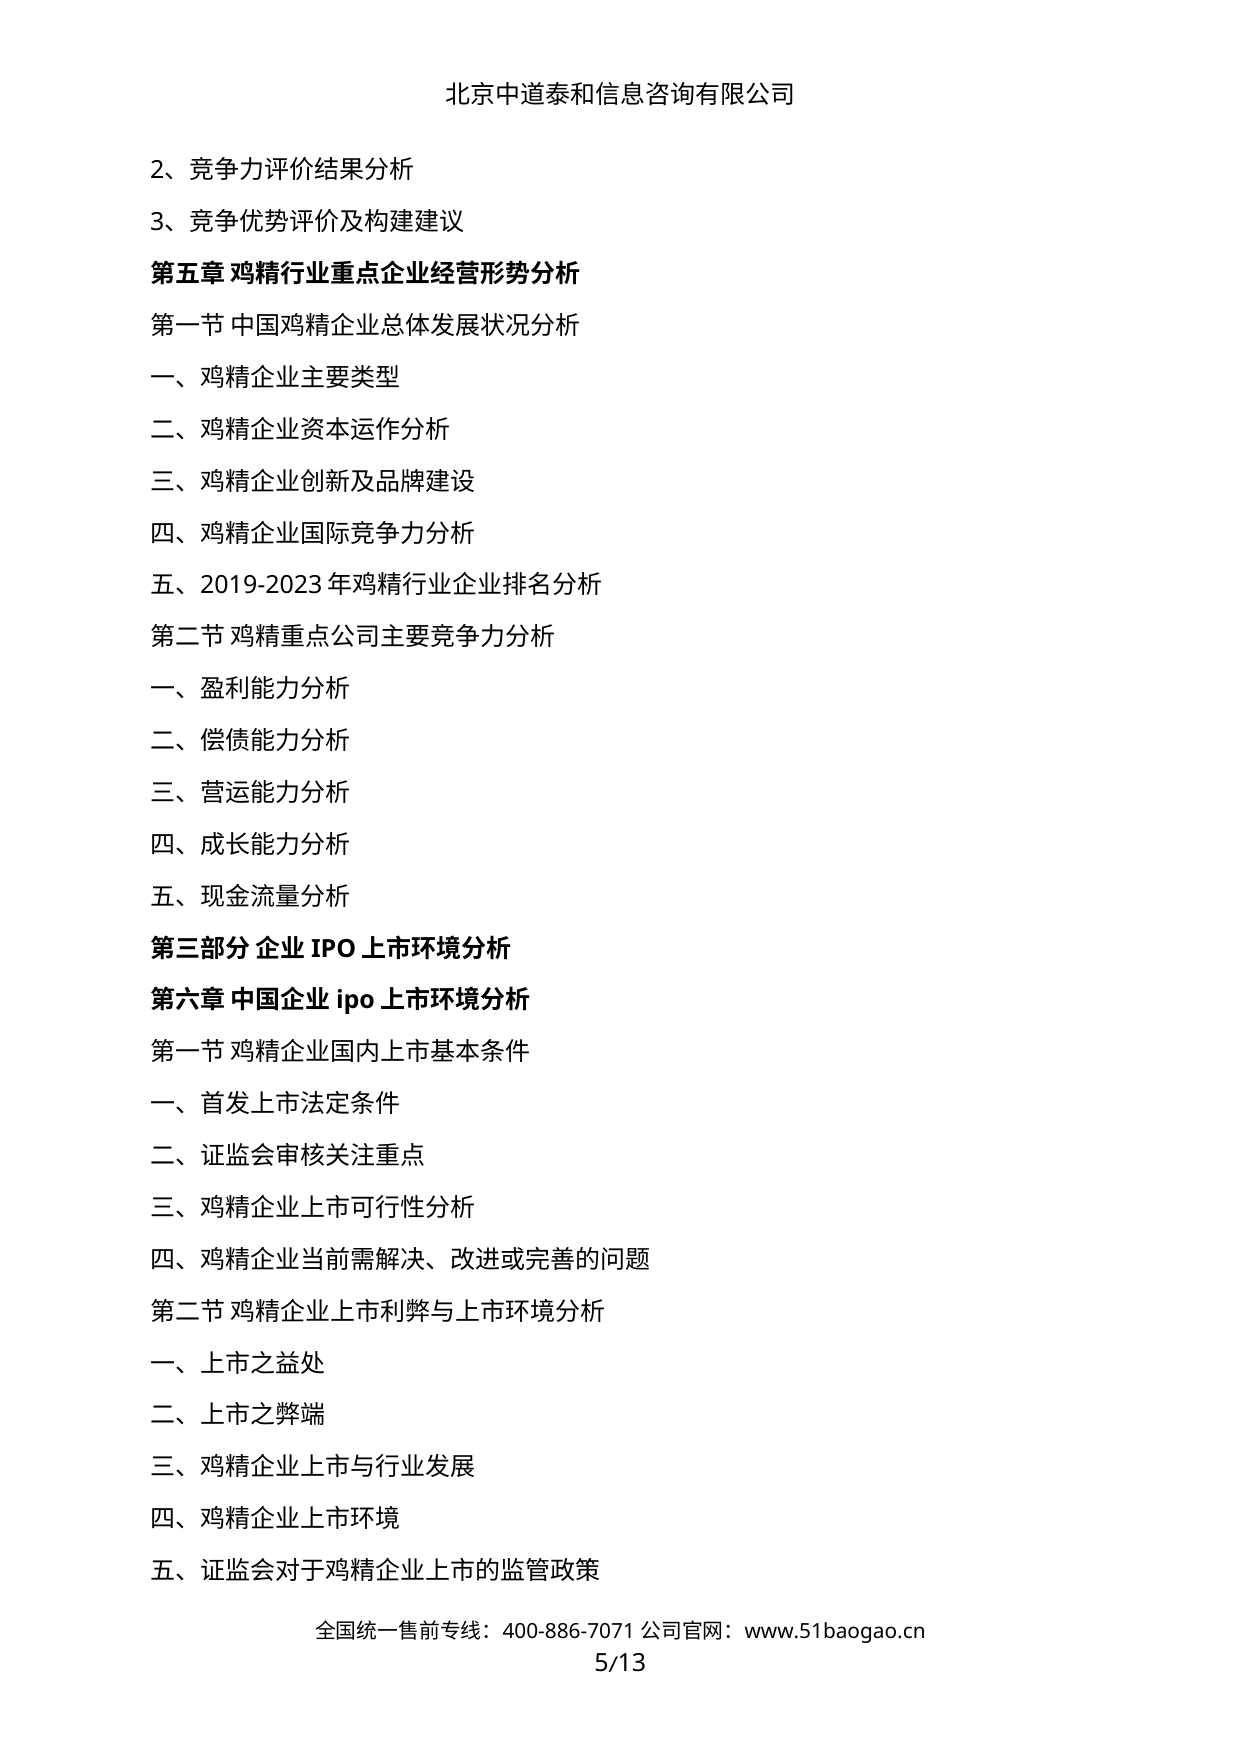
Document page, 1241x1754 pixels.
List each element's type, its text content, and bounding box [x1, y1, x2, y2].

text 三、鸡精企业上市与行业发展 [150, 1447, 1090, 1483]
text 第二节 鸡精企业上市利弊与上市环境分析 [150, 1291, 1090, 1327]
text 第五章 鸡精行业重点企业经营形势分析 [150, 254, 1090, 290]
text 一、盈利能力分析 [150, 669, 1090, 705]
text 二、偿债能力分析 [150, 721, 1090, 757]
text 四、鸡精企业当前需解决、改进或完善的问题 [150, 1239, 1090, 1276]
text 第一节 中国鸡精企业总体发展状况分析 [150, 306, 1090, 342]
text 二、证监会审核关注重点 [150, 1136, 1090, 1172]
text 三、鸡精企业上市可行性分析 [150, 1187, 1090, 1224]
text 五、现金流量分析 [150, 876, 1090, 912]
text 3、竞争优势评价及构建建议 [150, 202, 1090, 238]
text 二、上市之弊端 [150, 1395, 1090, 1431]
text 一、首发上市法定条件 [150, 1084, 1090, 1120]
text 2、竞争力评价结果分析 [150, 150, 1090, 186]
text 四、鸡精企业国际竞争力分析 [150, 513, 1090, 549]
text 五、2019-2023年鸡精行业企业排名分析 [150, 565, 1090, 601]
text 三、营运能力分析 [150, 772, 1090, 809]
text 四、鸡精企业上市环境 [150, 1499, 1090, 1535]
text 二、鸡精企业资本运作分析 [150, 409, 1090, 446]
text 一、上市之益处 [150, 1343, 1090, 1379]
text 第三部分 企业IPO上市环境分析 [150, 928, 1090, 964]
text 第一节 鸡精企业国内上市基本条件 [150, 1032, 1090, 1068]
text 四、成长能力分析 [150, 824, 1090, 861]
text 五、证监会对于鸡精企业上市的监管政策 [150, 1551, 1090, 1587]
text 三、鸡精企业创新及品牌建设 [150, 461, 1090, 497]
text 第六章 中国企业ipo上市环境分析 [150, 980, 1090, 1016]
text 第二节 鸡精重点公司主要竞争力分析 [150, 617, 1090, 653]
text 一、鸡精企业主要类型 [150, 357, 1090, 394]
